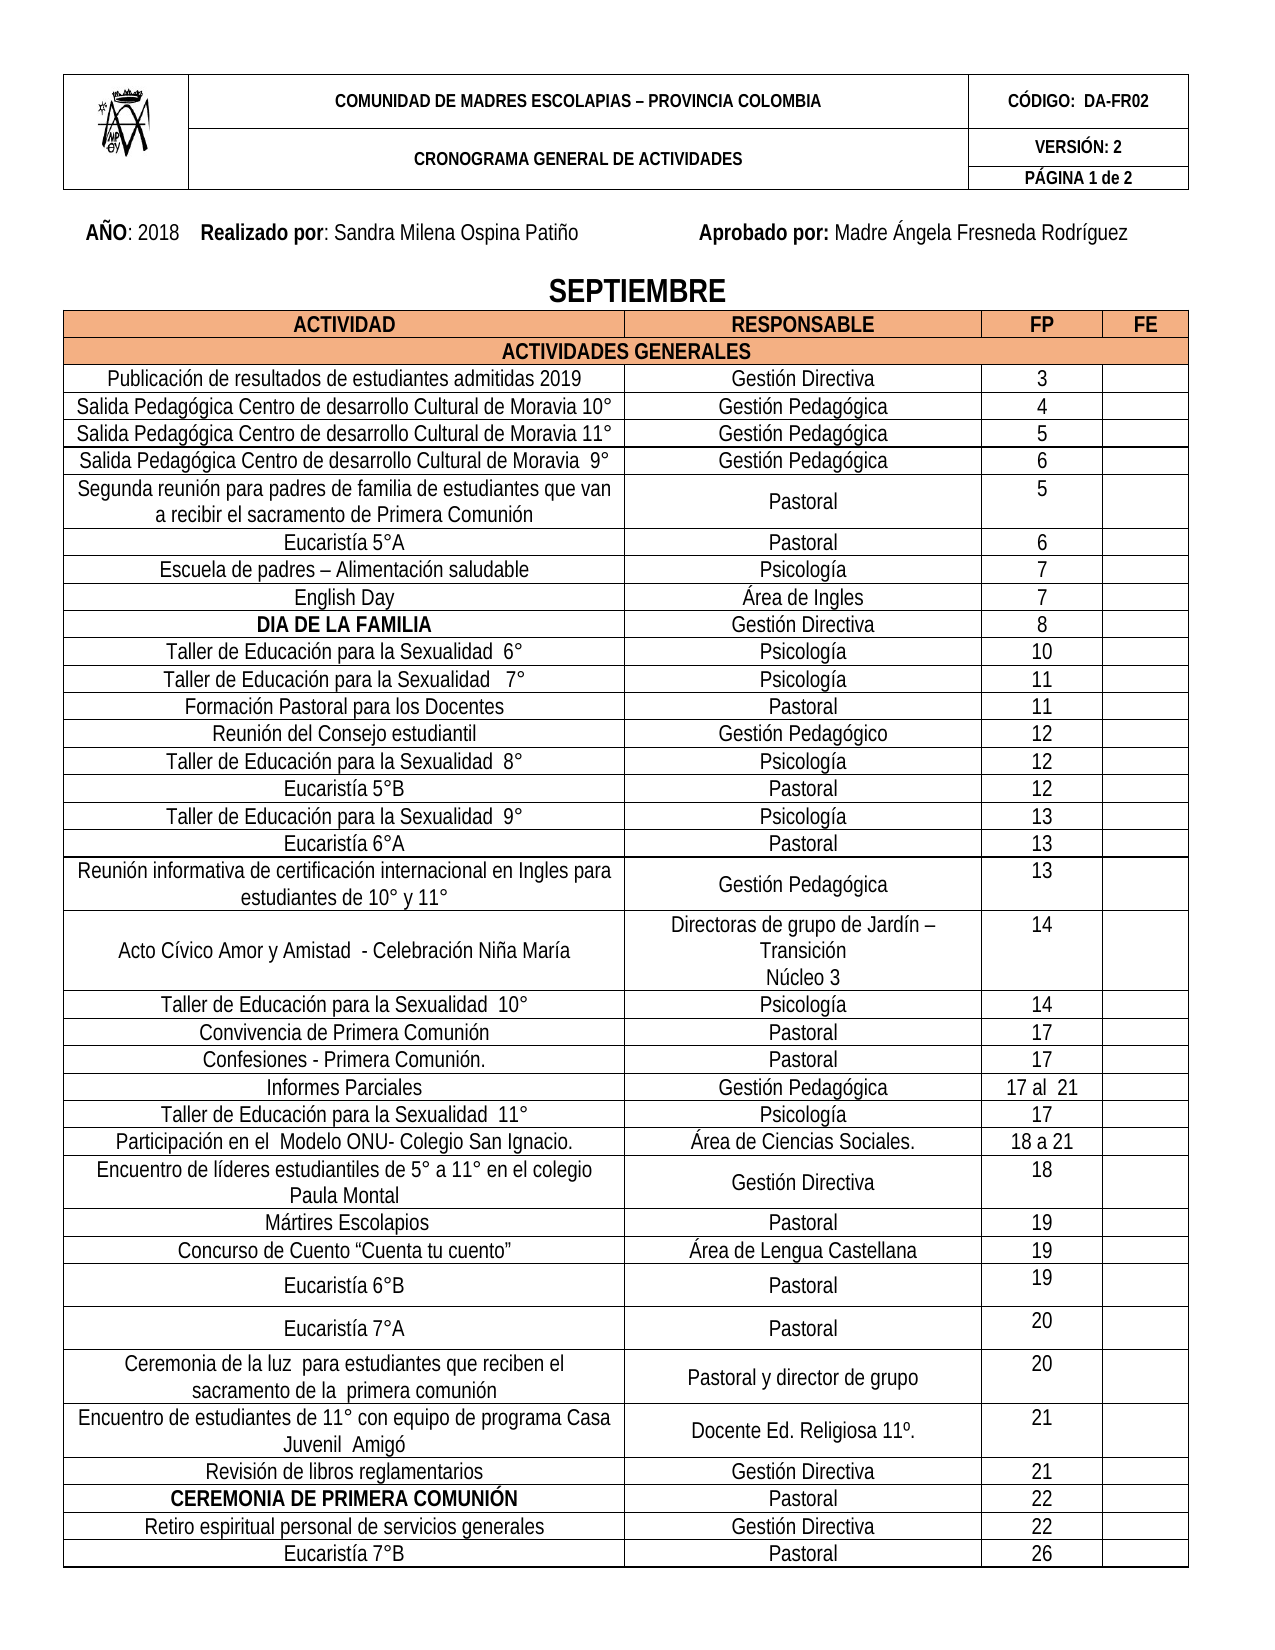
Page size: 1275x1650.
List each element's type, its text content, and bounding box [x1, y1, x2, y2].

table_cell Gestión Pedagógica [625, 448, 981, 474]
table_cell Gestión Directiva [625, 365, 981, 392]
table_cell 17 [982, 1019, 1102, 1045]
table_cell Mártires Escolapios [64, 1209, 624, 1236]
table_cell 19 [982, 1264, 1102, 1306]
table_cell [1103, 448, 1188, 474]
table_cell [1103, 666, 1188, 692]
table_cell 3 [982, 365, 1102, 392]
table_cell 19 [982, 1237, 1102, 1263]
table_cell 22 [982, 1513, 1102, 1539]
table_cell Pastoral [625, 775, 981, 802]
table_cell Área de Ciencias Sociales. [625, 1128, 981, 1154]
table_cell 6 [982, 529, 1102, 555]
table_cell Segunda reunión para padres de familia de estudiantes que van a recibir el sacramento de Primera Comunión [64, 475, 624, 528]
table_cell Eucaristía 7°A [64, 1307, 624, 1349]
table_cell [1103, 475, 1188, 528]
table_cell Eucaristía 6°B [64, 1264, 624, 1306]
table_cell 18 a 21 [982, 1128, 1102, 1154]
table_cell 13 [982, 803, 1102, 829]
table_cell Pastoral [625, 1019, 981, 1045]
table_cell [1103, 1485, 1188, 1512]
table_cell 17 [982, 1046, 1102, 1072]
table_cell [1103, 1101, 1188, 1127]
table_cell 8 [982, 611, 1102, 637]
table_cell Publicación de resultados de estudiantes admitidas 2019 [64, 365, 624, 392]
table_cell Pastoral [625, 1264, 981, 1306]
table_cell Psicología [625, 666, 981, 692]
table_cell Reunión informativa de certificación internacional en Ingles para estudiantes de 10° y 11° [64, 858, 624, 910]
table_cell [1103, 1350, 1188, 1403]
table_cell Pastoral [625, 529, 981, 555]
table_cell Taller de Educación para la Sexualidad 7° [64, 666, 624, 692]
table_cell Gestión Pedagógica [625, 858, 981, 910]
table_cell Informes Parciales [64, 1074, 624, 1100]
table_cell [1103, 748, 1188, 774]
table_cell [1103, 1458, 1188, 1484]
table_cell Taller de Educación para la Sexualidad 10° [64, 991, 624, 1018]
table_cell Gestión Pedagógico [625, 720, 981, 747]
table_cell [1103, 830, 1188, 856]
table_cell 26 [982, 1540, 1102, 1566]
table_cell 14 [982, 911, 1102, 990]
table_cell Gestión Directiva [625, 1458, 981, 1484]
table_cell [1103, 1307, 1188, 1349]
table_cell 13 [982, 858, 1102, 910]
table_cell Gestión Directiva [625, 1513, 981, 1539]
table_cell Eucaristía 5°B [64, 775, 624, 802]
table_cell Gestión Pedagógica [625, 1074, 981, 1100]
text AÑO: 2018 Realizado por: Sandra Milena Ospina Patiño Aprobado por: Madre Ángela Fresneda Rodríguez [75, 218, 1200, 245]
table_cell 20 [982, 1307, 1102, 1349]
table_cell Eucaristía 5°A [64, 529, 624, 555]
table_cell Pastoral [625, 1046, 981, 1072]
table_cell 7 [982, 584, 1102, 610]
table_cell ACTIVIDADES GENERALES [64, 338, 1188, 364]
table_cell Psicología [625, 748, 981, 774]
table_cell Revisión de libros reglamentarios [64, 1458, 624, 1484]
table_cell Salida Pedagógica Centro de desarrollo Cultural de Moravia 11° [64, 420, 624, 446]
table_cell 21 [982, 1404, 1102, 1457]
text SEPTIEMBRE [75, 271, 1200, 309]
table_cell [1103, 1209, 1188, 1236]
table_cell Gestión Pedagógica [625, 420, 981, 446]
table_cell Ceremonia de la luz para estudiantes que reciben el sacramento de la primera comunión [64, 1350, 624, 1403]
table_cell Gestión Pedagógica [625, 393, 981, 419]
table_cell Pastoral [625, 1209, 981, 1236]
table_cell Pastoral [625, 830, 981, 856]
table_header FE [1103, 311, 1188, 337]
table_cell Pastoral [625, 1540, 981, 1566]
table_cell Taller de Educación para la Sexualidad 6° [64, 638, 624, 664]
table_cell Convivencia de Primera Comunión [64, 1019, 624, 1045]
picture [96, 86, 149, 156]
table_cell 12 [982, 775, 1102, 802]
table_header RESPONSABLE [625, 311, 981, 337]
table_cell CEREMONIA DE PRIMERA COMUNIÓN [64, 1485, 624, 1512]
table_cell [1103, 911, 1188, 990]
table_cell [1103, 1513, 1188, 1539]
table_cell Reunión del Consejo estudiantil [64, 720, 624, 747]
table_cell [1103, 1237, 1188, 1263]
table_cell [1103, 991, 1188, 1018]
table_cell [1103, 693, 1188, 719]
table_cell [1103, 1046, 1188, 1072]
table_cell [1103, 420, 1188, 446]
table_cell Pastoral [625, 1307, 981, 1349]
table_cell Pastoral [625, 475, 981, 528]
table_cell Psicología [625, 638, 981, 664]
table_cell Directoras de grupo de Jardín – Transición Núcleo 3 [625, 911, 981, 990]
table_cell Psicología [625, 556, 981, 582]
table_cell [1103, 1128, 1188, 1154]
table_header FP [982, 311, 1102, 337]
table_cell 4 [982, 393, 1102, 419]
table_cell Pastoral [625, 1485, 981, 1512]
table_cell Pastoral [625, 693, 981, 719]
table_cell 12 [982, 748, 1102, 774]
table_cell 5 [982, 475, 1102, 528]
table_cell Pastoral y director de grupo [625, 1350, 981, 1403]
table_cell [1103, 1019, 1188, 1045]
table_cell [1103, 1540, 1188, 1566]
table_cell [1103, 529, 1188, 555]
table_cell Formación Pastoral para los Docentes [64, 693, 624, 719]
table_cell [1103, 1156, 1188, 1208]
table_cell 11 [982, 666, 1102, 692]
table_cell [1103, 775, 1188, 802]
table_cell Escuela de padres – Alimentación saludable [64, 556, 624, 582]
table_cell Taller de Educación para la Sexualidad 9° [64, 803, 624, 829]
table_cell 14 [982, 991, 1102, 1018]
table_cell 18 [982, 1156, 1102, 1208]
table_cell Taller de Educación para la Sexualidad 8° [64, 748, 624, 774]
table_cell Encuentro de líderes estudiantiles de 5° a 11° en el colegio Paula Montal [64, 1156, 624, 1208]
table_cell 12 [982, 720, 1102, 747]
table_cell 7 [982, 556, 1102, 582]
table_cell 5 [982, 420, 1102, 446]
table_cell [1103, 858, 1188, 910]
table_cell Psicología [625, 1101, 981, 1127]
table_cell Eucaristía 6°A [64, 830, 624, 856]
table_cell [1103, 720, 1188, 747]
table_cell [1103, 1074, 1188, 1100]
table_cell [1103, 638, 1188, 664]
table_cell Taller de Educación para la Sexualidad 11° [64, 1101, 624, 1127]
table_cell DIA DE LA FAMILIA [64, 611, 624, 637]
table_cell [1103, 1264, 1188, 1306]
table_cell [1103, 584, 1188, 610]
table_cell 21 [982, 1458, 1102, 1484]
table_cell 10 [982, 638, 1102, 664]
table_cell [1103, 611, 1188, 637]
table_cell Encuentro de estudiantes de 11° con equipo de programa Casa Juvenil Amigó [64, 1404, 624, 1457]
table_cell Gestión Directiva [625, 611, 981, 637]
table_cell [1103, 365, 1188, 392]
table_cell [1103, 1404, 1188, 1457]
table_cell [1103, 393, 1188, 419]
table_cell 6 [982, 448, 1102, 474]
table_cell Eucaristía 7°B [64, 1540, 624, 1566]
table_cell 11 [982, 693, 1102, 719]
table_cell Acto Cívico Amor y Amistad - Celebración Niña María [64, 911, 624, 990]
table_cell 13 [982, 830, 1102, 856]
table_cell Gestión Directiva [625, 1156, 981, 1208]
table_header ACTIVIDAD [64, 311, 624, 337]
table_cell 17 [982, 1101, 1102, 1127]
table_cell Salida Pedagógica Centro de desarrollo Cultural de Moravia 9° [64, 448, 624, 474]
table_cell Salida Pedagógica Centro de desarrollo Cultural de Moravia 10° [64, 393, 624, 419]
table_cell Psicología [625, 991, 981, 1018]
table_cell Confesiones - Primera Comunión. [64, 1046, 624, 1072]
table_cell 17 al 21 [982, 1074, 1102, 1100]
table_cell [1103, 556, 1188, 582]
table_cell Área de Lengua Castellana [625, 1237, 981, 1263]
table_cell Concurso de Cuento “Cuenta tu cuento” [64, 1237, 624, 1263]
table_cell 19 [982, 1209, 1102, 1236]
table_cell 22 [982, 1485, 1102, 1512]
table_cell Participación en el Modelo ONU- Colegio San Ignacio. [64, 1128, 624, 1154]
table_cell [1103, 803, 1188, 829]
table_cell Retiro espiritual personal de servicios generales [64, 1513, 624, 1539]
table_cell Psicología [625, 803, 981, 829]
table_cell Docente Ed. Religiosa 11º. [625, 1404, 981, 1457]
table_cell 20 [982, 1350, 1102, 1403]
table_cell Área de Ingles [625, 584, 981, 610]
table_cell English Day [64, 584, 624, 610]
